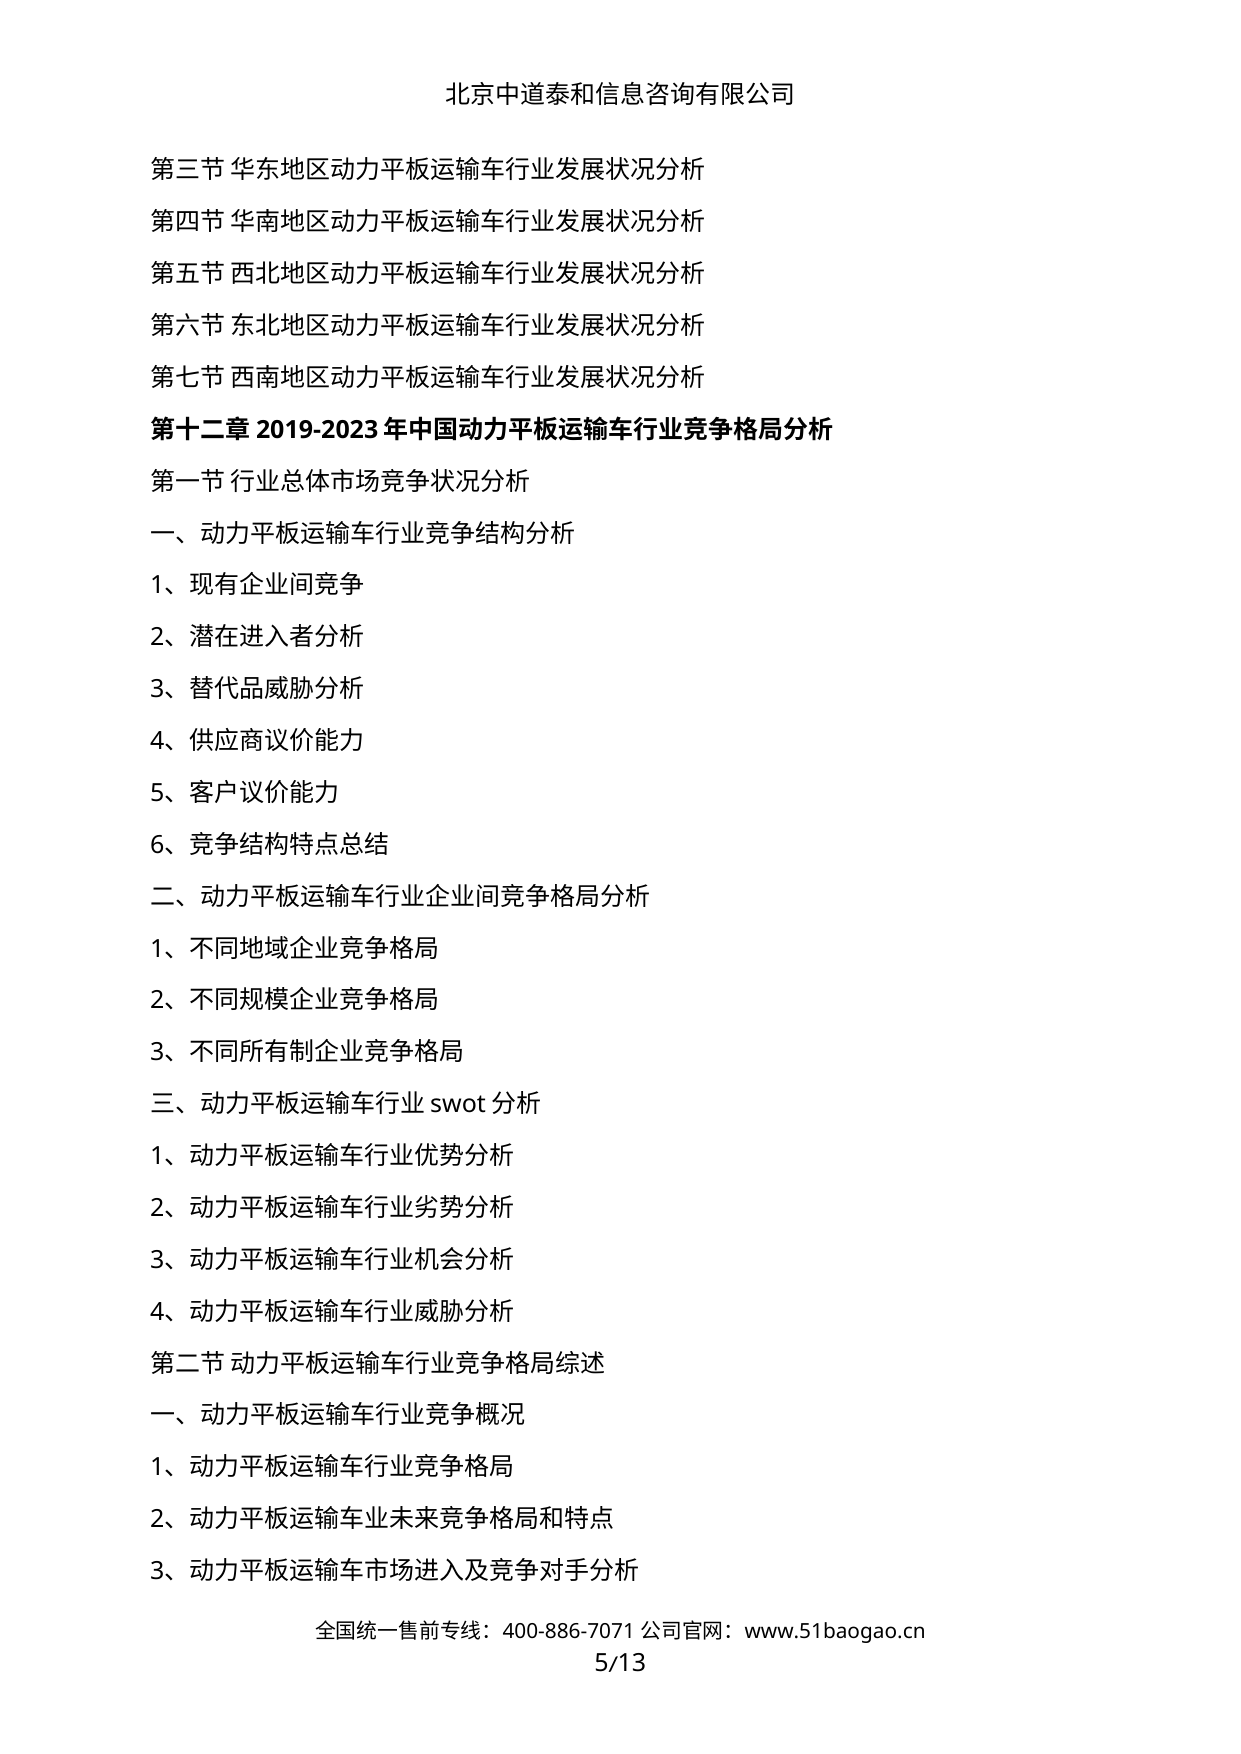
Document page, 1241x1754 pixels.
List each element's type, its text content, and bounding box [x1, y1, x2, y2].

text 3、不同所有制企业竞争格局 [150, 1032, 1090, 1068]
text 第二节 动力平板运输车行业竞争格局综述 [150, 1343, 1090, 1379]
text 3、替代品威胁分析 [150, 669, 1090, 705]
text 1、动力平板运输车行业优势分析 [150, 1136, 1090, 1172]
text 3、动力平板运输车市场进入及竞争对手分析 [150, 1551, 1090, 1587]
text 1、现有企业间竞争 [150, 565, 1090, 601]
text 2、不同规模企业竞争格局 [150, 980, 1090, 1016]
text 第七节 西南地区动力平板运输车行业发展状况分析 [150, 357, 1090, 394]
text 第五节 西北地区动力平板运输车行业发展状况分析 [150, 254, 1090, 290]
text 二、动力平板运输车行业企业间竞争格局分析 [150, 876, 1090, 912]
text 第三节 华东地区动力平板运输车行业发展状况分析 [150, 150, 1090, 186]
text 2、潜在进入者分析 [150, 617, 1090, 653]
text 2、动力平板运输车业未来竞争格局和特点 [150, 1499, 1090, 1535]
text 一、动力平板运输车行业竞争结构分析 [150, 513, 1090, 549]
text 三、动力平板运输车行业swot分析 [150, 1084, 1090, 1120]
text 第十二章 2019-2023年中国动力平板运输车行业竞争格局分析 [150, 409, 1090, 446]
text 6、竞争结构特点总结 [150, 824, 1090, 861]
text 第一节 行业总体市场竞争状况分析 [150, 461, 1090, 497]
text 第四节 华南地区动力平板运输车行业发展状况分析 [150, 202, 1090, 238]
text 2、动力平板运输车行业劣势分析 [150, 1187, 1090, 1224]
text 1、动力平板运输车行业竞争格局 [150, 1447, 1090, 1483]
text 1、不同地域企业竞争格局 [150, 928, 1090, 964]
text 4、供应商议价能力 [150, 721, 1090, 757]
text 4、动力平板运输车行业威胁分析 [150, 1291, 1090, 1327]
text 第六节 东北地区动力平板运输车行业发展状况分析 [150, 306, 1090, 342]
text 5、客户议价能力 [150, 772, 1090, 809]
text 一、动力平板运输车行业竞争概况 [150, 1395, 1090, 1431]
text 3、动力平板运输车行业机会分析 [150, 1239, 1090, 1276]
